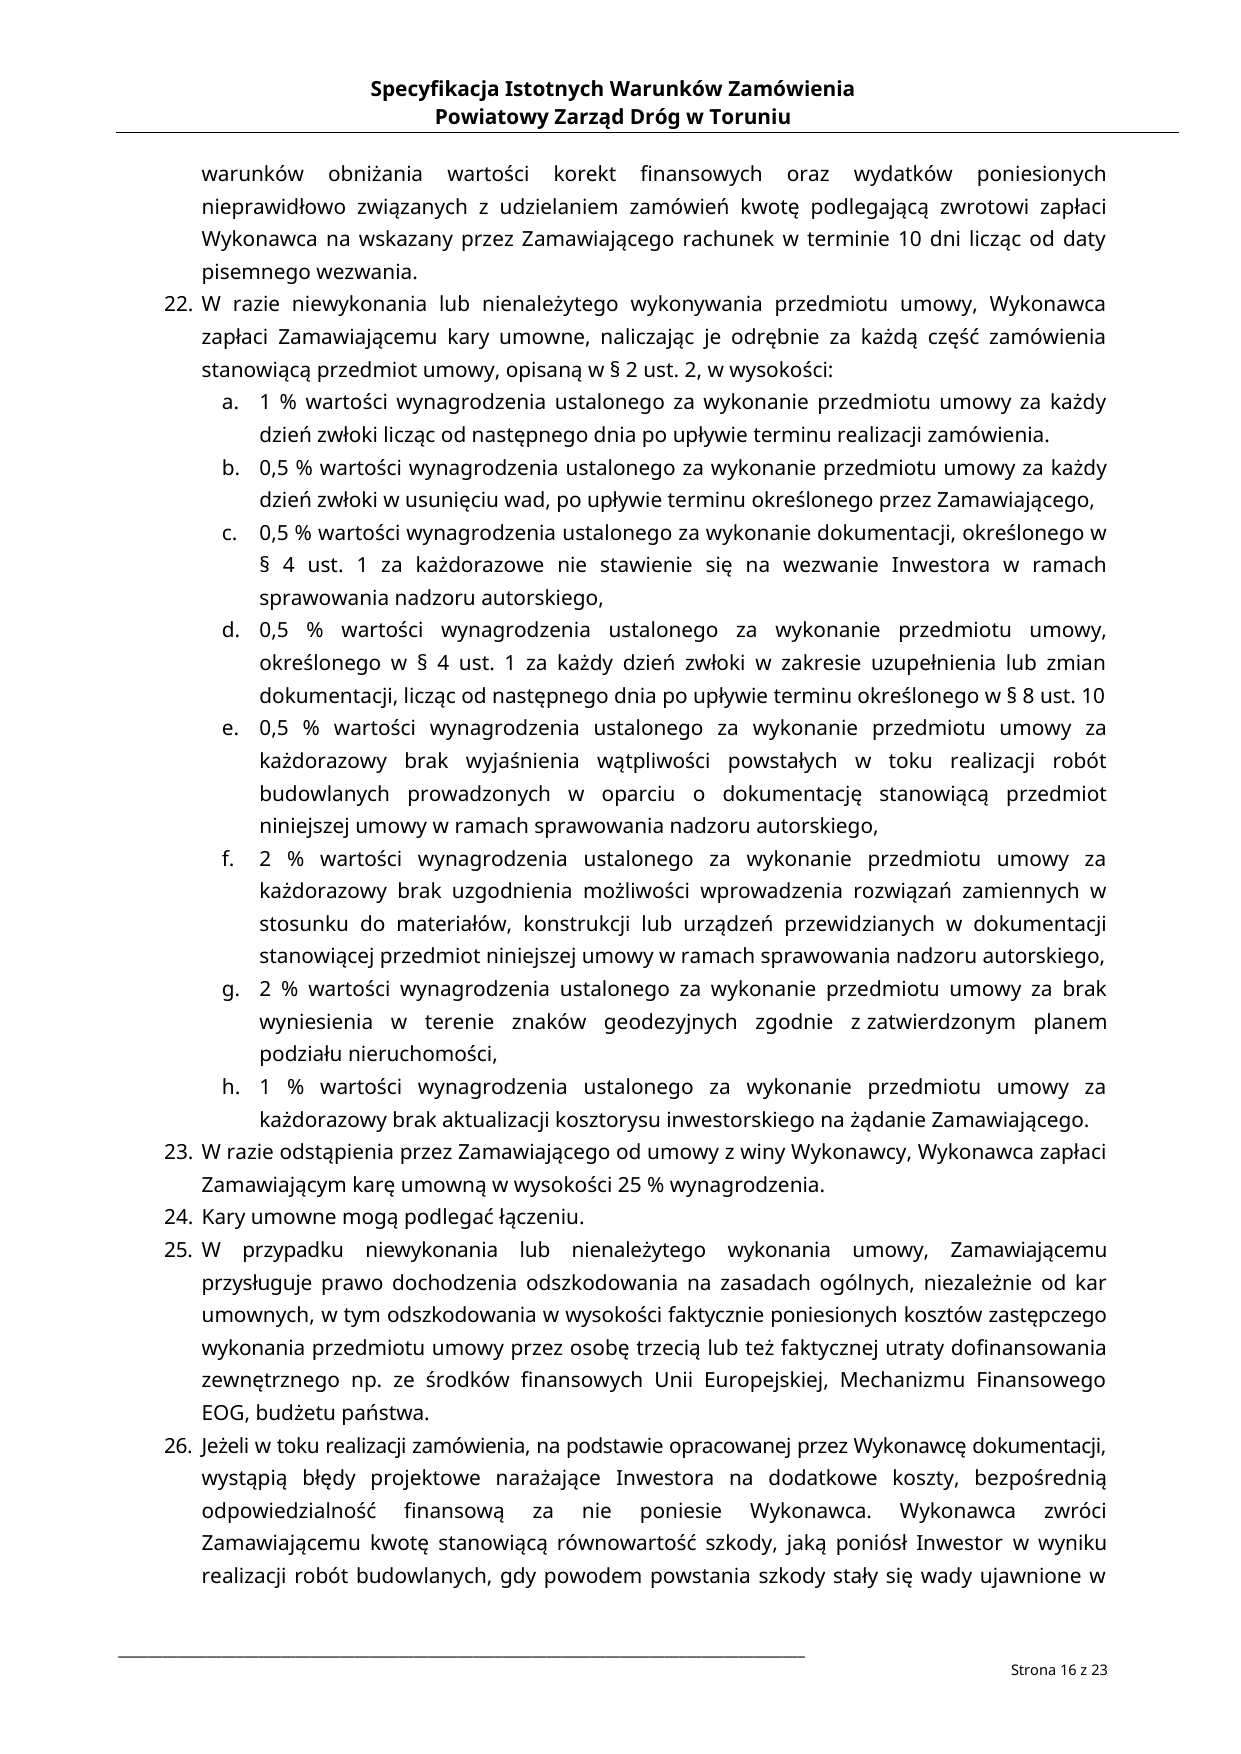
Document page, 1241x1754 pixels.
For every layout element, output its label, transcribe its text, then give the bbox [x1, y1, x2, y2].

list 1 % wartości wynagrodzenia ustalonego za wykonanie przedmiotu umowy za każdy dzień zwłoki licząc od następnego dnia po upływie terminu realizacji zamówienia. [222, 387, 1107, 448]
list W przypadku niewykonania lub nienależytego wykonania umowy, Zamawiającemu przysługuje prawo dochodzenia odszkodowania na zasadach ogólnych, niezależnie od kar umownych, w tym odszkodowania w wysokości faktycznie poniesionych kosztów zastępczego wykonania przedmiotu umowy przez osobę trzecią lub też faktycznej utraty dofinansowania zewnętrznego np. ze środków finansowych Unii Europejskiej, Mechanizmu Finansowego EOG, budżetu państwa. [164, 1235, 1107, 1427]
list W razie odstąpienia przez Zamawiającego od umowy z winy Wykonawcy, Wykonawca zapłaci Zamawiającym karę umowną w wysokości 25 % wynagrodzenia. [164, 1137, 1107, 1198]
list 1 % wartości wynagrodzenia ustalonego za wykonanie przedmiotu umowy za każdorazowy brak aktualizacji kosztorysu inwestorskiego na żądanie Zamawiającego. [222, 1072, 1107, 1133]
list Kary umowne mogą podlegać łączeniu. [164, 1202, 1107, 1231]
list 2 % wartości wynagrodzenia ustalonego za wykonanie przedmiotu umowy za brak wyniesienia w terenie znaków geodezyjnych zgodnie z zatwierdzonym planem podziału nieruchomości, [222, 974, 1107, 1068]
list 0,5 % wartości wynagrodzenia ustalonego za wykonanie przedmiotu umowy za każdy dzień zwłoki w usunięciu wad, po upływie terminu określonego przez Zamawiającego, [222, 453, 1107, 514]
list 0,5 % wartości wynagrodzenia ustalonego za wykonanie dokumentacji, określonego w § 4 ust. 1 za każdorazowe nie stawienie się na wezwanie Inwestora w ramach sprawowania nadzoru autorskiego, [222, 518, 1107, 611]
list 0,5 % wartości wynagrodzenia ustalonego za wykonanie przedmiotu umowy za każdorazowy brak wyjaśnienia wątpliwości powstałych w toku realizacji robót budowlanych prowadzonych w oparciu o dokumentację stanowiącą przedmiot niniejszej umowy w ramach sprawowania nadzoru autorskiego, [222, 713, 1107, 840]
list W razie niewykonania lub nienależytego wykonywania przedmiotu umowy, Wykonawca zapłaci Zamawiającemu kary umowne, naliczając je odrębnie za każdą część zamówienia stanowiącą przedmiot umowy, opisaną w § 2 ust. 2, w wysokości: [164, 289, 1107, 383]
list 0,5 % wartości wynagrodzenia ustalonego za wykonanie przedmiotu umowy, określonego w § 4 ust. 1 za każdy dzień zwłoki w zakresie uzupełnienia lub zmian dokumentacji, licząc od następnego dnia po upływie terminu określonego w § 8 ust. 10 [222, 616, 1107, 709]
list 2 % wartości wynagrodzenia ustalonego za wykonanie przedmiotu umowy za każdorazowy brak uzgodnienia możliwości wprowadzenia rozwiązań zamiennych w stosunku do materiałów, konstrukcji lub urządzeń przewidzianych w dokumentacji stanowiącej przedmiot niniejszej umowy w ramach sprawowania nadzoru autorskiego, [222, 844, 1107, 970]
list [164, 159, 1107, 285]
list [164, 1431, 1107, 1589]
